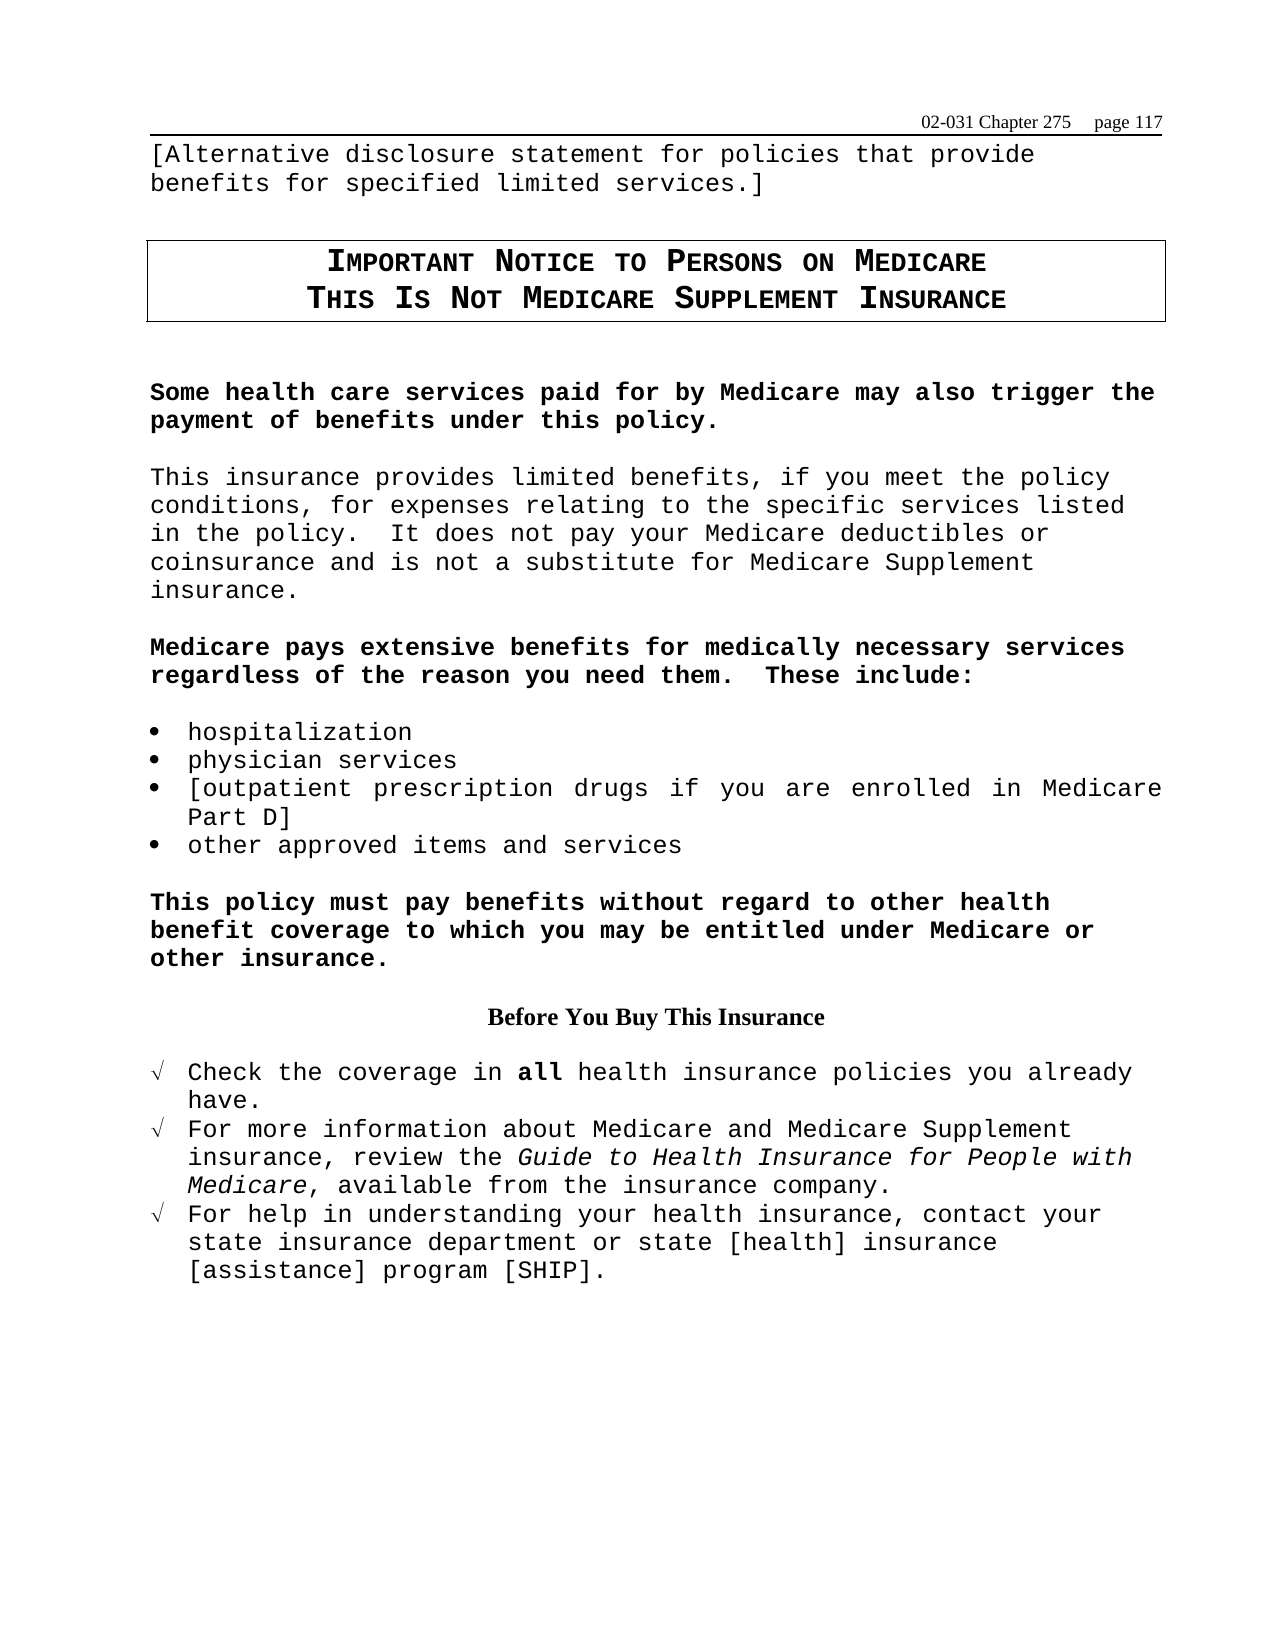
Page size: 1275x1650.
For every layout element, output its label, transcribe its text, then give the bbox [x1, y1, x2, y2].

text For help in understanding your health insurance, contact your state insurance department or state [health] insurance [assistance] program [SHIP]. [150, 1201, 1162, 1286]
text Medicare pays extensive benefits for medically necessary services regardless of the reason you need them. These include: [150, 634, 1162, 691]
text Important Notice to Persons on Medicare [148, 241, 1165, 277]
text other approved items and services [150, 832, 1162, 861]
text Check the coverage in all health insurance policies you already have. [150, 1059, 1162, 1116]
text physician services [150, 747, 1162, 776]
text [Alternative disclosure statement for policies that provide benefits for specified limited services.] [150, 142, 1162, 199]
text hospitalization [150, 719, 1162, 747]
text Some health care services paid for by Medicare may also trigger the payment of benefits under this policy. [150, 379, 1162, 436]
text This insurance provides limited benefits, if you meet the policy conditions, for expenses relating to the specific services listed in the policy. It does not pay your Medicare deductibles or coinsurance and is not a substitute for Medicare Supplement insurance. [150, 464, 1162, 606]
text This Is Not Medicare Supplement Insurance [148, 277, 1165, 321]
text For more information about Medicare and Medicare Supplement insurance, review the Guide to Health Insurance for People with Medicare, available from the insurance company. [150, 1116, 1162, 1201]
list [outpatient prescription drugs if you are enrolled in Medicare Part D] [150, 776, 1162, 832]
text This policy must pay benefits without regard to other health benefit coverage to which you may be entitled under Medicare or other insurance. [150, 889, 1162, 974]
subtitle Before You Buy This Insurance [150, 1002, 1162, 1031]
